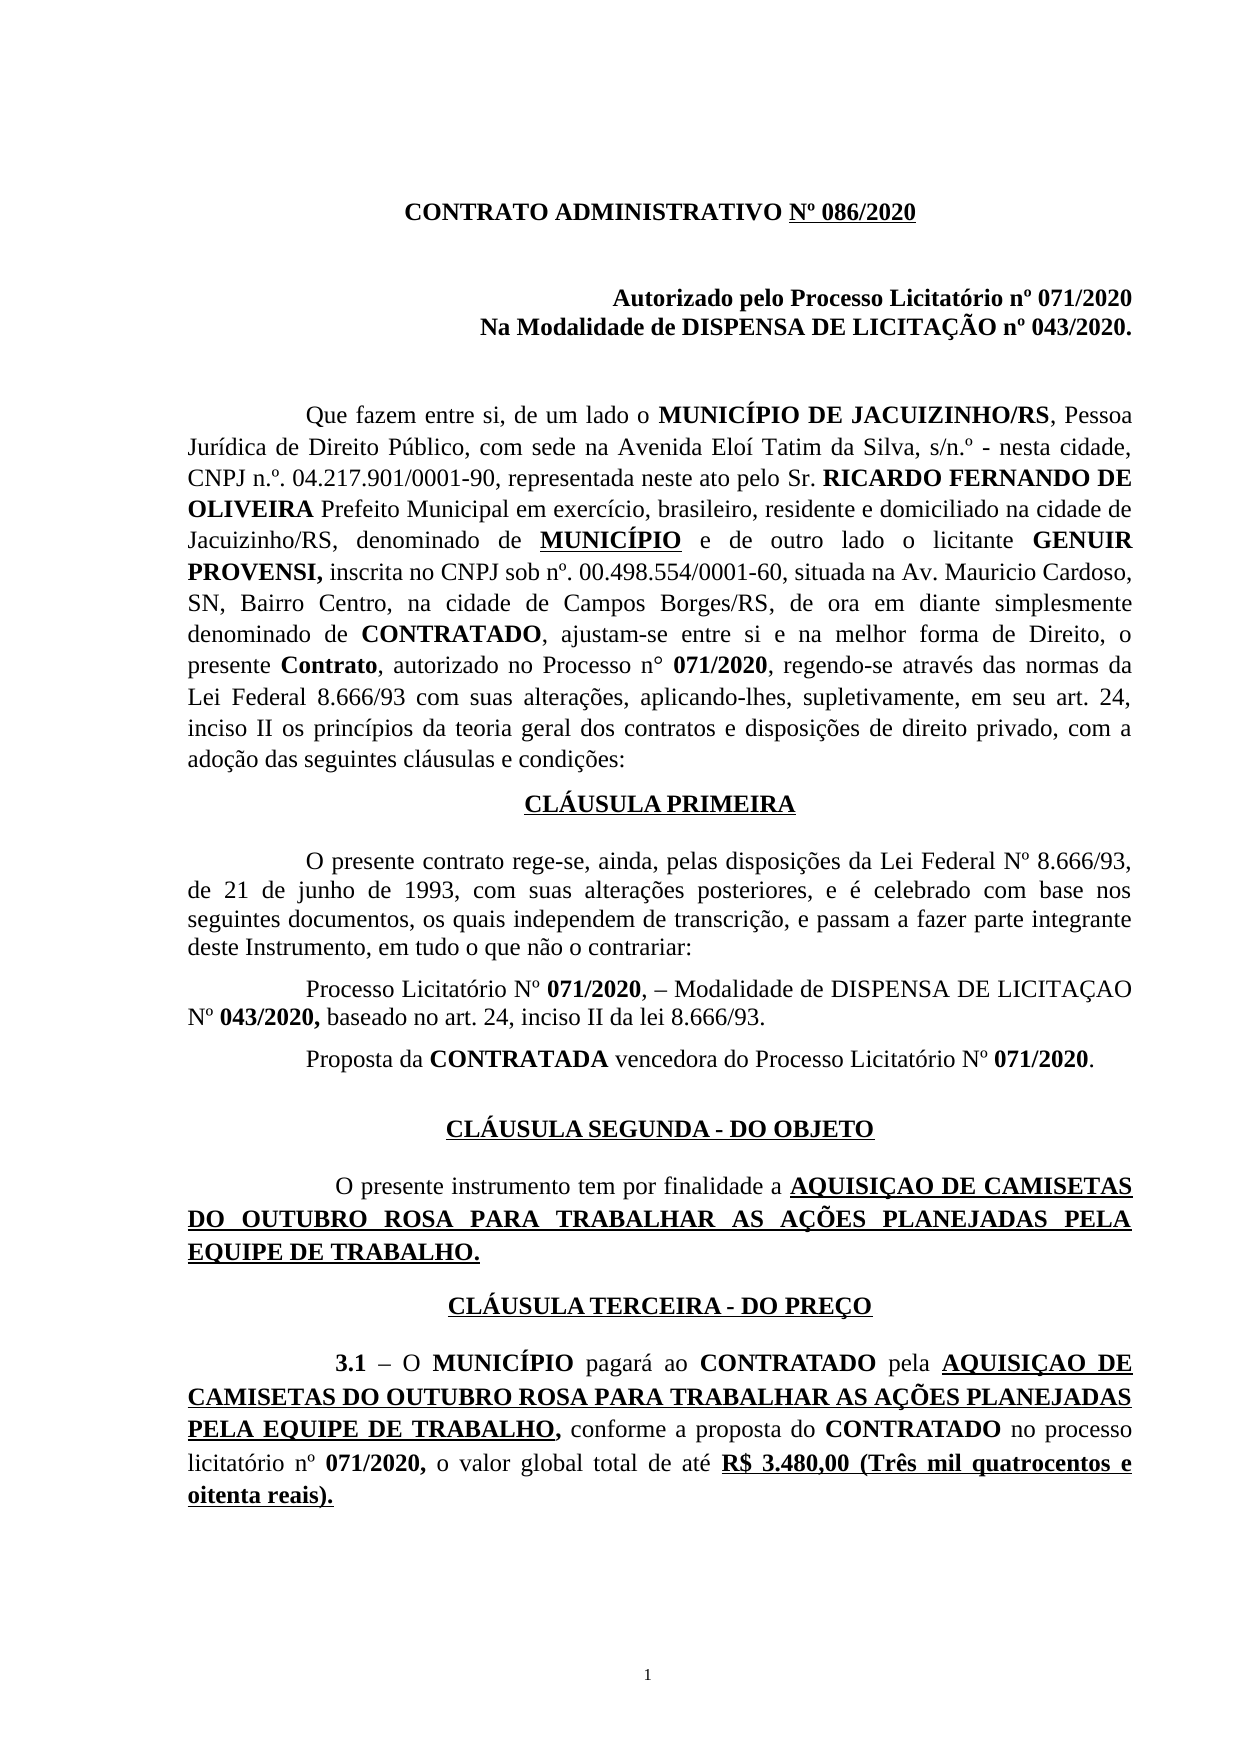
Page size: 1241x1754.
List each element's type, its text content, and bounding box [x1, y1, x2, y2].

text Na Modalidade de DISPENSA DE LICITAÇÃO nº 043/2020. [187, 312, 1132, 341]
text Processo Licitatório Nº 071/2020, – Modalidade de DISPENSA DE LICITAÇAO Nº 043/2020, baseado no art. 24, inciso II da lei 8.666/93. [187, 974, 1132, 1031]
text Que fazem entre si, de um lado o MUNICÍPIO DE JACUIZINHO/RS, Pessoa Jurídica de Direito Público, com sede na Avenida Eloí Tatim da Silva, s/n.º - nesta cidade, CNPJ n.º. 04.217.901/0001-90, representada neste ato pelo Sr. RICARDO FERNANDO DE OLIVEIRA Prefeito Municipal em exercício, brasileiro, residente e domiciliado na cidade de Jacuizinho/RS, denominado de MUNICÍPIO e de outro lado o licitante GENUIR PROVENSI, inscrita no CNPJ sob nº. 00.498.554/0001-60, situada na Av. Mauricio Cardoso, SN, Bairro Centro, na cidade de Campos Borges/RS, de ora em diante simplesmente denominado de CONTRATADO, ajustam-se entre si e na melhor forma de Direito, o presente Contrato, autorizado no Processo n° 071/2020, regendo-se através das normas da Lei Federal 8.666/93 com suas alterações, aplicando-lhes, supletivamente, em seu art. 24, inciso II os princípios da teoria geral dos contratos e disposições de direito privado, com a adoção das seguintes cláusulas e condições: [187, 398, 1132, 773]
text 3.1 – O MUNICÍPIO pagará ao CONTRATADO pela AQUISIÇAO DE CAMISETAS DO OUTUBRO ROSA PARA TRABALHAR AS AÇÕES PLANEJADAS PELA EQUIPE DE TRABALHO, conforme a proposta do CONTRATADO no processo licitatório nº 071/2020, o valor global total de até R$ 3.480,00 (Três mil quatrocentos e oitenta reais). [187, 1408, 1132, 1509]
text CLÁUSULA TERCEIRA - DO PREÇO [187, 1291, 1132, 1320]
text Proposta da CONTRATADA vencedora do Processo Licitatório Nº 071/2020. [187, 1044, 1132, 1072]
text CLÁUSULA SEGUNDA - DO OBJETO [187, 1114, 1132, 1142]
text CLÁUSULA PRIMEIRA [187, 789, 1132, 817]
text Autorizado pelo Processo Licitatório nº 071/2020 [187, 283, 1132, 312]
text CONTRATO ADMINISTRATIVO Nº 086/2020 [187, 197, 1132, 226]
text O presente instrumento tem por finalidade a AQUISIÇAO DE CAMISETAS DO OUTUBRO ROSA PARA TRABALHAR AS AÇÕES PLANEJADAS PELA EQUIPE DE TRABALHO. [187, 1171, 1132, 1229]
text O presente instrumento tem por finalidade a AQUISIÇAO DE CAMISETAS DO OUTUBRO ROSA PARA TRABALHAR AS AÇÕES PLANEJADAS PELA EQUIPE DE TRABALHO. [187, 1230, 1132, 1266]
text O presente contrato rege-se, ainda, pelas disposições da Lei Federal Nº 8.666/93, de 21 de junho de 1993, com suas alterações posteriores, e é celebrado com base nos seguintes documentos, os quais independem de transcrição, e passam a fazer parte integrante deste Instrumento, em tudo o que não o contrariar: [187, 846, 1132, 961]
text 3.1 – O MUNICÍPIO pagará ao CONTRATADO pela AQUISIÇAO DE CAMISETAS DO OUTUBRO ROSA PARA TRABALHAR AS AÇÕES PLANEJADAS PELA EQUIPE DE TRABALHO, conforme a proposta do CONTRATADO no processo licitatório nº 071/2020, o valor global total de até R$ 3.480,00 (Três mil quatrocentos e oitenta reais). [187, 1348, 1132, 1407]
